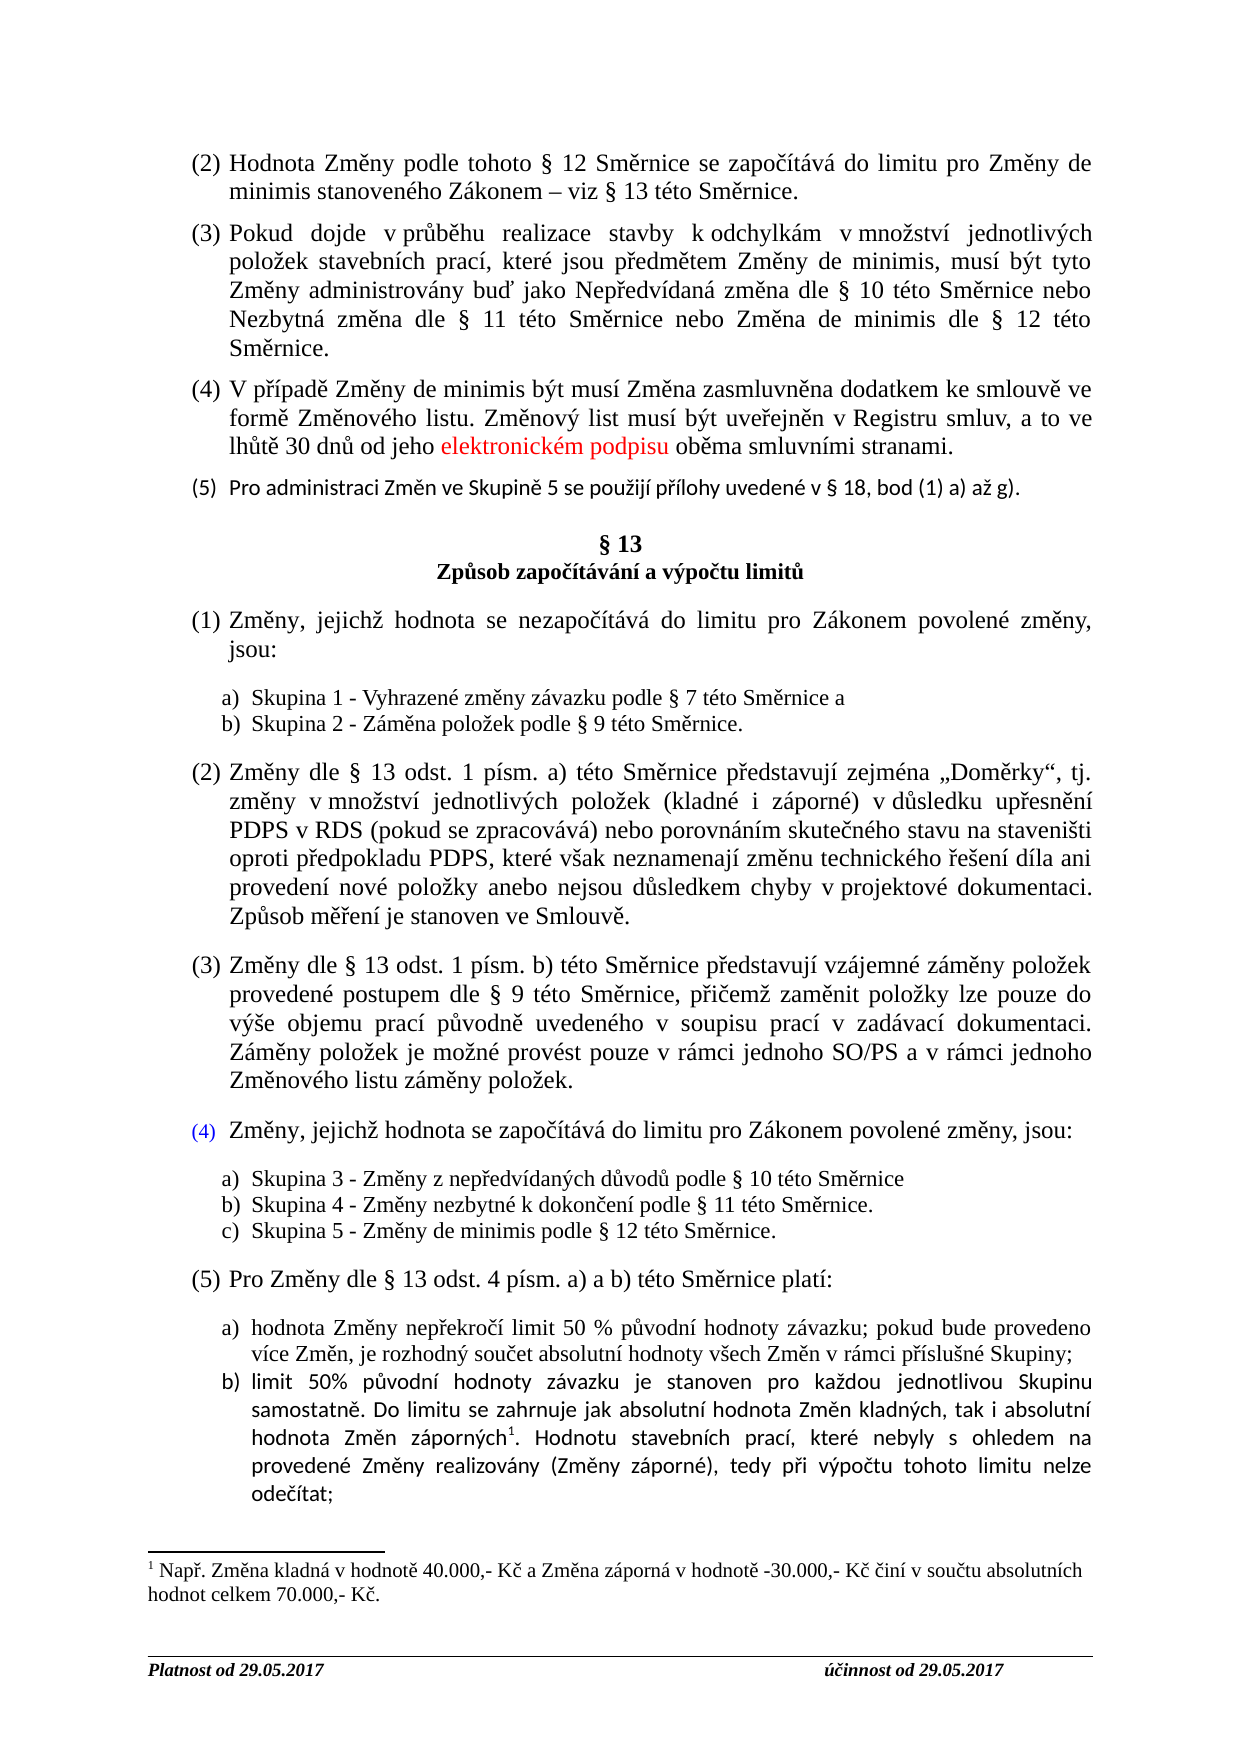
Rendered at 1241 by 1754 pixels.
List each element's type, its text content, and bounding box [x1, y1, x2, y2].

list Skupina 3 - Změny z nepředvídaných důvodů podle § 10 této Směrnice [221, 1165, 1093, 1191]
list Změny, jejichž hodnota se započítává do limitu pro Zákonem povolené změny, jsou: [191, 1115, 1093, 1144]
list Skupina 2 - Záměna položek podle § 9 této Směrnice. [221, 710, 1093, 736]
list Pro Změny dle § 13 odst. 4 písm. a) a b) této Směrnice platí: [191, 1264, 1093, 1293]
text § 13 [148, 529, 1093, 558]
list Změny, jejichž hodnota se nezapočítává do limitu pro Zákonem povolené změny, jsou: [191, 605, 1093, 663]
list Skupina 4 - Změny nezbytné k dokončení podle § 11 této Směrnice. [221, 1191, 1093, 1217]
list Změny dle § 13 odst. 1 písm. a) této Směrnice představují zejména „Doměrky“, tj. změny v množství jednotlivých položek (kladné i záporné) v důsledku upřesnění PDPS v RDS (pokud se zpracovává) nebo porovnáním skutečného stavu na staveništi oproti předpokladu PDPS, které však neznamenají změnu technického řešení díla ani provedení nové položky anebo nejsou důsledkem chyby v projektové dokumentaci. Způsob měření je stanoven ve Smlouvě. [192, 757, 1093, 930]
list hodnota Změny nepřekročí limit 50 % původní hodnoty závazku; pokud bude provedeno více Změn, je rozhodný součet absolutní hodnoty všech Změn v rámci příslušné Skupiny; [221, 1314, 1093, 1367]
list Skupina 5 - Změny de minimis podle § 12 této Směrnice. [221, 1217, 1093, 1244]
text Způsob započítávání a výpočtu limitů [148, 558, 1093, 584]
list V případě Změny de minimis být musí Změna zasmluvněna dodatkem ke smlouvě ve formě Změnového listu. Změnový list musí být uveřejněn v Registru smluv, a to ve lhůtě 30 dnů od jeho elektronickém podpisu oběma smluvními stranami. [191, 374, 1093, 460]
list Skupina 1 - Vyhrazené změny závazku podle § 7 této Směrnice a [221, 684, 1093, 710]
list Hodnota Změny podle tohoto § 12 Směrnice se započítává do limitu pro Změny de minimis stanoveného Zákonem – viz § 13 této Směrnice. [191, 148, 1093, 205]
list Pro administraci Změn ve Skupině 5 se použijí přílohy uvedené v § 18, bod (1) a) až g). [191, 473, 1093, 501]
list Pokud dojde v průběhu realizace stavby k odchylkám v množství jednotlivých položek stavebních prací, které jsou předmětem Změny de minimis, musí být tyto Změny administrovány buď jako Nepředvídaná změna dle § 10 této Směrnice nebo Nezbytná změna dle § 11 této Směrnice nebo Změna de minimis dle § 12 této Směrnice. [191, 218, 1093, 361]
list Změny dle § 13 odst. 1 písm. b) této Směrnice představují vzájemné záměny položek provedené postupem dle § 9 této Směrnice, přičemž zaměnit položky lze pouze do výše objemu prací původně uvedeného v soupisu prací v zadávací dokumentaci. Záměny položek je možné provést pouze v rámci jednoho SO/PS a v rámci jednoho Změnového listu záměny položek. [192, 951, 1093, 1094]
list limit 50% původní hodnoty závazku je stanoven pro každou jednotlivou Skupinu samostatně. Do limitu se zahrnuje jak absolutní hodnota Změn kladných, tak i absolutní hodnota Změn záporných. Hodnotu stavebních prací, které nebyly s ohledem na provedené Změny realizovány (Změny záporné), tedy při výpočtu tohoto limitu nelze odečítat; [221, 1367, 1093, 1507]
